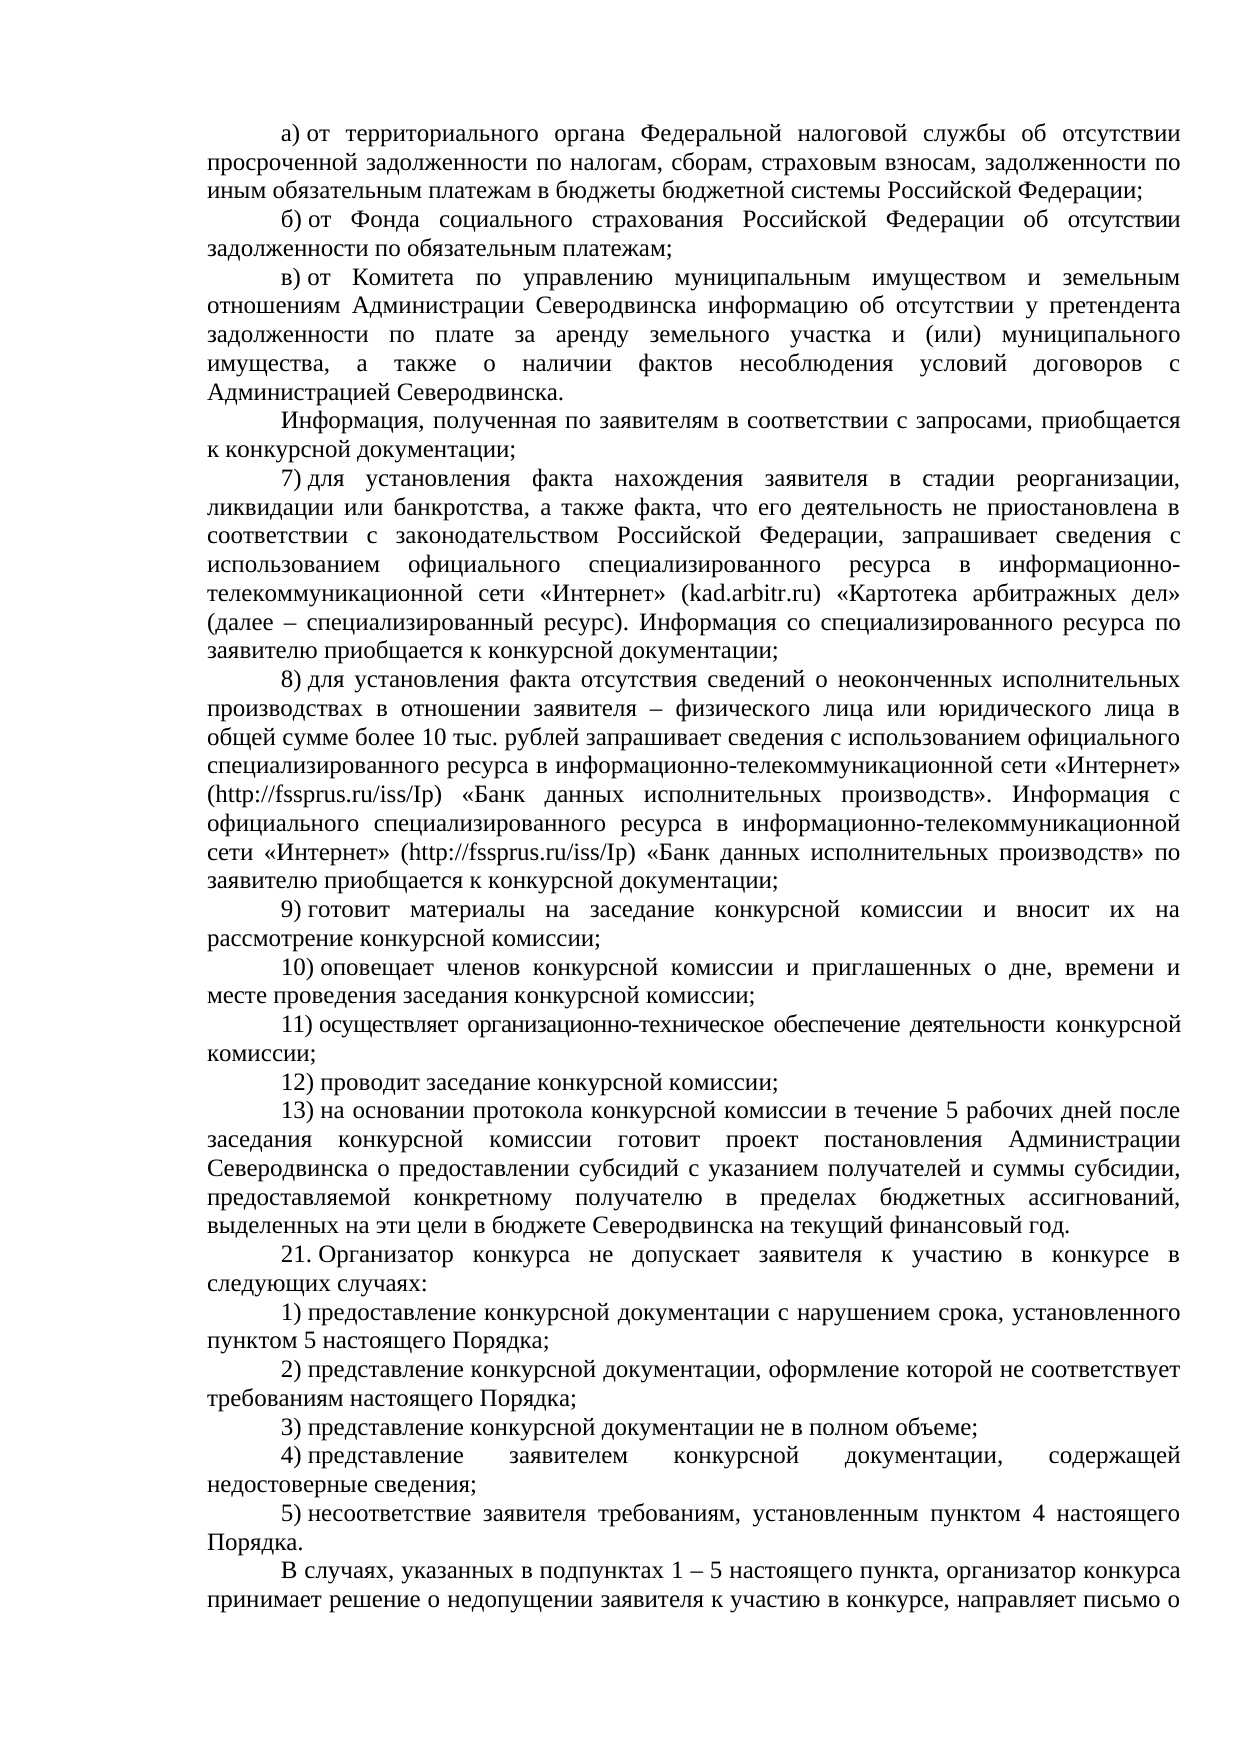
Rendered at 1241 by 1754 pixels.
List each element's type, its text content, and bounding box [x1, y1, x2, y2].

text а) от территориального органа Федеральной налоговой службы об отсутствии просроченной задолженности по налогам, сборам, страховым взносам, задолженности по иным обязательным платежам в бюджеты бюджетной системы Российской Федерации; [207, 118, 1181, 204]
text 2) представление конкурсной документации, оформление которой не соответствует требованиям настоящего Порядка; [207, 1354, 1181, 1412]
text 4) представление заявителем конкурсной документации, содержащей недостоверные сведения; [207, 1441, 1181, 1498]
text 12) проводит заседание конкурсной комиссии; [207, 1067, 1181, 1096]
text 8) для установления факта отсутствия сведений о неоконченных исполнительных производствах в отношении заявителя – физического лица или юридического лица в общей сумме более 10 тыс. рублей запрашивает сведения с использованием официального специализированного ресурса в информационно-телекоммуникационной сети «Интернет» (http://fssprus.ru/iss/Ip) «Банк данных исполнительных производств». Информация с официального специализированного ресурса в информационно-телекоммуникационной сети «Интернет» (http://fssprus.ru/iss/Ip) «Банк данных исполнительных производств» по заявителю приобщается к конкурсной документации; [207, 664, 1181, 894]
text 11) осуществляет организационно-техническое обеспечение деятельности конкурсной комиссии; [207, 1009, 1181, 1067]
text 3) представление конкурсной документации не в полном объеме; [207, 1412, 1181, 1441]
text Информация, полученная по заявителям в соответствии с запросами, приобщается к конкурсной документации; [207, 406, 1181, 463]
text 21. Организатор конкурса не допускает заявителя к участию в конкурсе в следующих случаях: [207, 1239, 1181, 1297]
text б) от Фонда социального страхования Российской Федерации об отсутствии задолженности по обязательным платежам; [207, 204, 1181, 262]
text в) от Комитета по управлению муниципальным имуществом и земельным отношениям Администрации Северодвинска информацию об отсутствии у претендента задолженности по плате за аренду земельного участка и (или) муниципального имущества, а также о наличии фактов несоблюдения условий договоров с Администрацией Северодвинска. [207, 262, 1181, 406]
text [207, 1556, 1181, 1613]
text 9) готовит материалы на заседание конкурсной комиссии и вносит их на рассмотрение конкурсной комиссии; [207, 894, 1181, 952]
text 5) несоответствие заявителя требованиям, установленным пунктом 4 настоящего Порядка. [207, 1498, 1181, 1556]
text 1) предоставление конкурсной документации с нарушением срока, установленного пунктом 5 настоящего Порядка; [207, 1297, 1181, 1354]
text 10) оповещает членов конкурсной комиссии и приглашенных о дне, времени и месте проведения заседания конкурсной комиссии; [207, 952, 1181, 1009]
text 13) на основании протокола конкурсной комиссии в течение 5 рабочих дней после заседания конкурсной комиссии готовит проект постановления Администрации Северодвинска о предоставлении субсидий с указанием получателей и суммы субсидии, предоставляемой конкретному получателю в пределах бюджетных ассигнований, выделенных на эти цели в бюджете Северодвинска на текущий финансовый год. [207, 1096, 1181, 1239]
text 7) для установления факта нахождения заявителя в стадии реорганизации, ликвидации или банкротства, а также факта, что его деятельность не приостановлена в соответствии с законодательством Российской Федерации, запрашивает сведения с использованием официального специализированного ресурса в информационно-телекоммуникационной сети «Интернет» (kad.arbitr.ru) «Картотека арбитражных дел» (далее – специализированный ресурс). Информация со специализированного ресурса по заявителю приобщается к конкурсной документации; [207, 463, 1181, 664]
